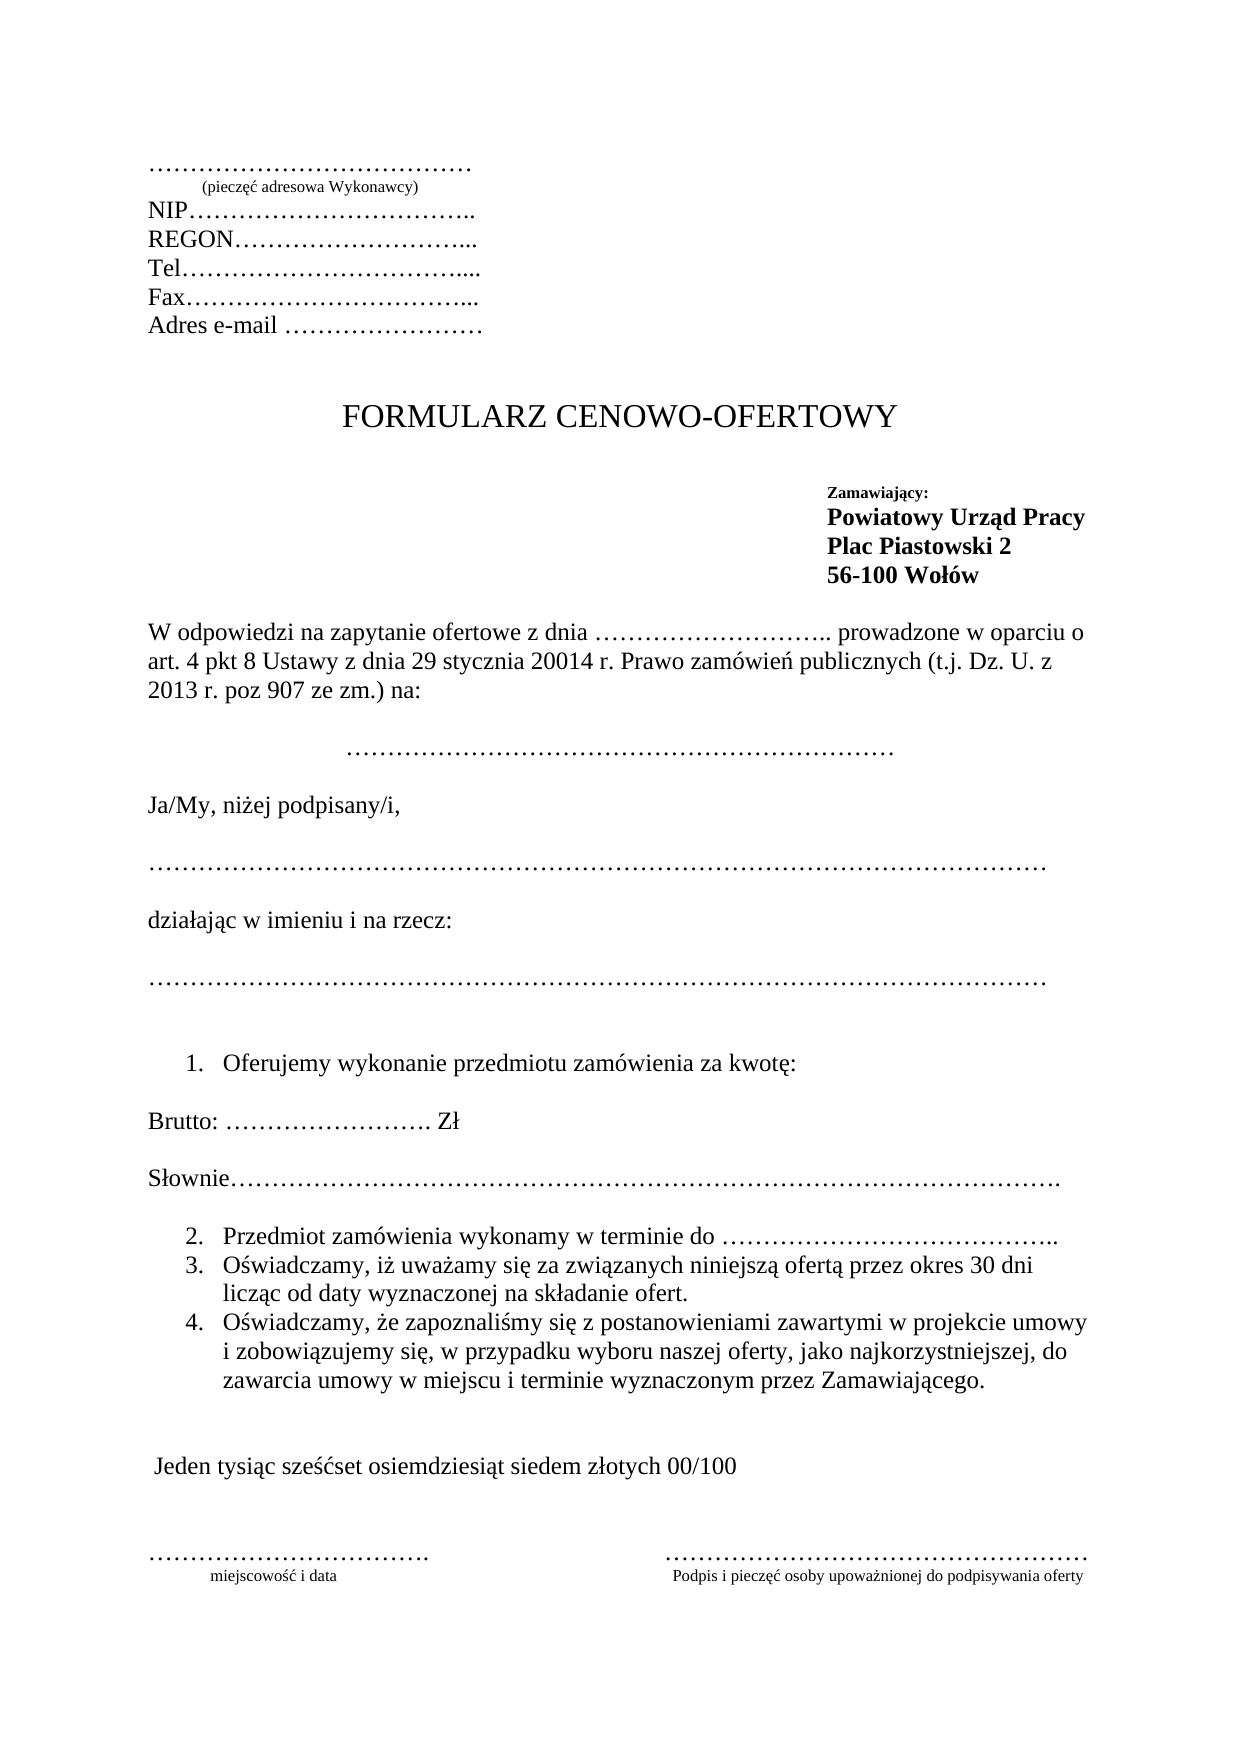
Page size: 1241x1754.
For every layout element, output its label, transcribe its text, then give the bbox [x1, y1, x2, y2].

list Oświadczamy, iż uważamy się za związanych niniejszą ofertą przez okres 30 dni licząc od daty wyznaczonej na składanie ofert. [185, 1250, 1093, 1307]
text Plac Piastowski 2 [827, 531, 1093, 560]
text działając w imieniu i na rzecz: [148, 905, 1093, 933]
text Jeden tysiąc sześćset osiemdziesiąt siedem złotych 00/100 [148, 1451, 1093, 1480]
text FORMULARZ CENOWO-OFERTOWY [148, 397, 1093, 435]
text Zamawiający: [827, 483, 1093, 502]
text Ja/My, niżej podpisany/i, [148, 790, 1093, 818]
text (pieczęć adresowa Wykonawcy) [148, 176, 1093, 196]
list Przedmiot zamówienia wykonamy w terminie do ………………………………….. [185, 1221, 1093, 1250]
text Słownie………………………………………………………………………………………. [148, 1163, 1093, 1192]
text Fax……………………………... [148, 282, 1093, 311]
text ………………………………………………………… [148, 732, 1093, 761]
text W odpowiedzi na zapytanie ofertowe z dnia ……………………….. prowadzone w oparciu o art. 4 pkt 8 Ustawy z dnia 29 stycznia 20014 r. Prawo zamówień publicznych (t.j. Dz. U. z 2013 r. poz 907 ze zm.) na: [148, 617, 1093, 703]
text miejscowość i data Podpis i pieczęć osoby upoważnionej do podpisywania oferty [148, 1566, 1093, 1585]
text Adres e-mail …………………… [148, 311, 1093, 339]
text Powiatowy Urząd Pracy [827, 502, 1093, 531]
list Oświadczamy, że zapoznaliśmy się z postanowieniami zawartymi w projekcie umowy i zobowiązujemy się, w przypadku wyboru naszej oferty, jako najkorzystniejszej, do zawarcia umowy w miejscu i terminie wyznaczonym przez Zamawiającego. [185, 1307, 1093, 1393]
text NIP…………………………….. [148, 196, 1093, 224]
text ………………………………… [148, 148, 1093, 176]
text ……………………………………………………………………………………………… [148, 962, 1093, 991]
text ……………………………. …………………………………………… [148, 1537, 1093, 1566]
text Tel…………………………….... [148, 253, 1093, 282]
list Oferujemy wykonanie przedmiotu zamówienia za kwotę: [185, 1048, 1093, 1077]
text Brutto: ……………………. Zł [148, 1106, 1093, 1135]
text ……………………………………………………………………………………………… [148, 847, 1093, 876]
text REGON………………………... [148, 224, 1093, 253]
text 56-100 Wołów [827, 560, 1093, 588]
